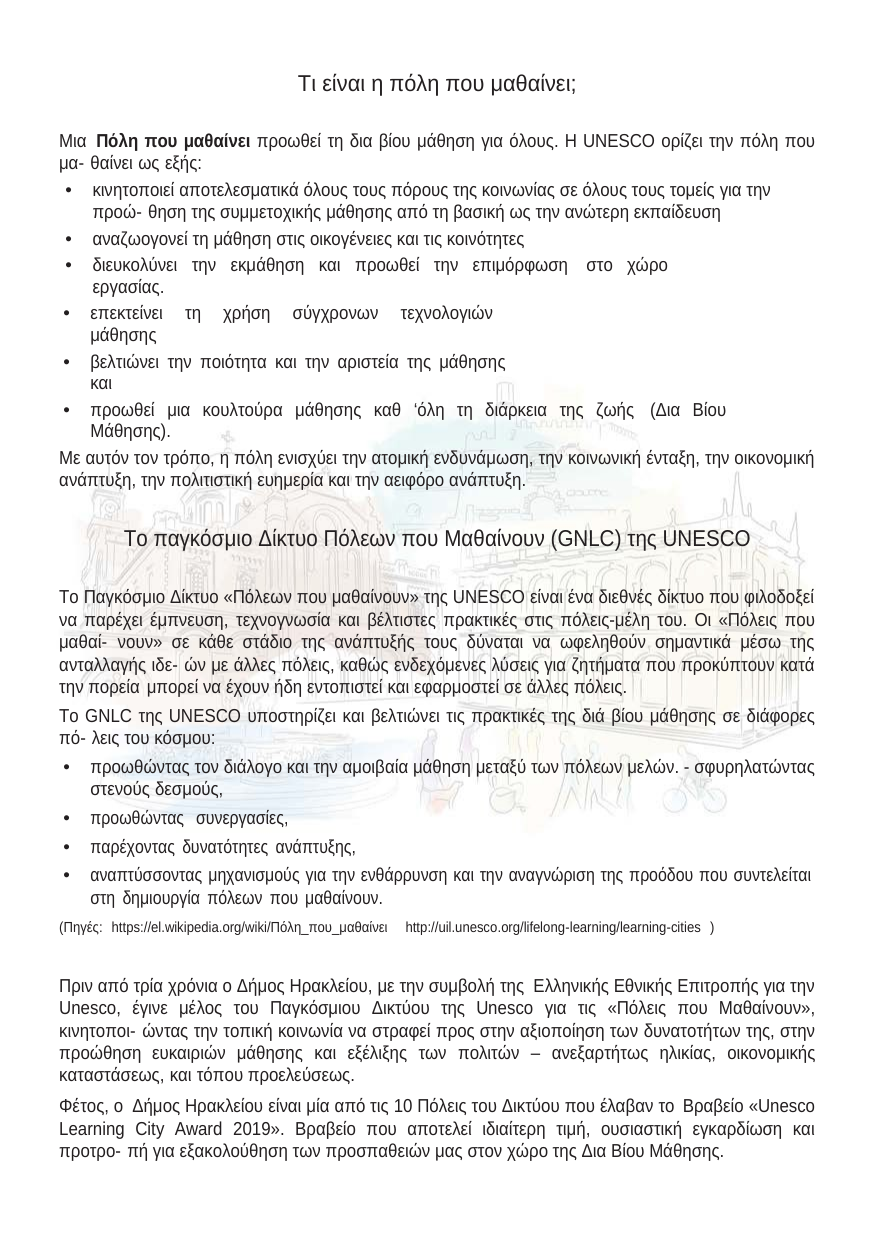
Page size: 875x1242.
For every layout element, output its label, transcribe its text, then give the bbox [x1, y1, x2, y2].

picture [0, 0, 874, 1241]
text Το GNLC της UNESCO υποστηρίζει και βελτιώνει τις πρακτικές της διά βίου μάθησης σε διάφορες πό- λεις του κόσμου: [59, 704, 815, 748]
text Μια Πόλη που μαθαίνει προωθεί τη δια βίου μάθηση για όλους. Η UNESCO ορίζει την πόλη που μα- θαίνει ως εξής: [59, 129, 815, 173]
text Το Παγκόσμιο Δίκτυο «Πόλεων που μαθαίνουν» της UNESCO είναι ένα διεθνές δίκτυο που φιλοδοξεί να παρέχει έμπνευση, τεχνογνωσία και βέλτιστες πρακτικές στις πόλεις-μέλη του. Οι «Πόλεις που μαθαί- νουν» σε κάθε στάδιο της ανάπτυξής τους δύναται να ωφεληθούν σημαντικά μέσω της ανταλλαγής ιδε- ών με άλλες πόλεις, καθώς ενδεχόμενες λύσεις για ζητήματα που προκύπτουν κατά την πορεία μπορεί να έχουν ήδη εντοπιστεί και εφαρμοστεί σε άλλες πόλεις. [59, 586, 815, 697]
list διευκολύνει την εκμάθηση και προωθεί την επιμόρφωση στο χώρο εργασίας. [65, 254, 668, 297]
list αναζωογονεί τη μάθηση στις οικογένειες και τις κοινότητες [65, 227, 525, 249]
list κινητοποιεί αποτελεσματικά όλους τους πόρους της κοινωνίας σε όλους τους τομείς για την προώ- θηση της συμμετοχικής μάθησης από τη βασική ως την ανώτερη εκπαίδευση [65, 178, 815, 222]
list προωθεί μια κουλτούρα μάθησης καθ ‘όλη τη διάρκεια της ζωής (Δια Βίου Μάθησης). [63, 399, 726, 442]
list αναπτύσσοντας μηχανισμούς για την ενθάρρυνση και την αναγνώριση της προόδου που συντελείται στη δημιουργία πόλεων που μαθαίνουν. [63, 864, 815, 908]
subtitle Το παγκόσμιο Δίκτυο Πόλεων που Μαθαίνουν (GNLC) της UNESCO [48, 524, 826, 551]
subtitle Τι είναι η πόλη που μαθαίνει; [48, 69, 826, 96]
list παρέχοντας δυνατότητες ανάπτυξης, [63, 835, 358, 857]
text Πριν από τρία χρόνια ο Δήμος Ηρακλείου, με την συμβολή της Ελληνικής Εθνικής Επιτροπής για την Unesco, έγινε μέλος του Παγκόσμιου Δικτύου της Unesco για τις «Πόλεις που Μαθαίνουν», κινητοποι- ώντας την τοπική κοινωνία να στραφεί προς στην αξιοποίηση των δυνατοτήτων της, στην προώθηση ευκαιριών μάθησης και εξέλιξης των πολιτών – ανεξαρτήτως ηλικίας, οικονομικής καταστάσεως, και τόπου προελεύσεως. [59, 975, 815, 1086]
text Φέτος, ο Δήμος Ηρακλείου είναι μία από τις 10 Πόλεις του Δικτύου που έλαβαν το Βραβείο «Unesco Learning City Award 2019». Βραβείο που αποτελεί ιδιαίτερη τιμή, ουσιαστική εγκαρδίωση και προτρο- πή για εξακολούθηση των προσπαθειών μας στον χώρο της Δια Βίου Μάθησης. [59, 1095, 815, 1161]
list προωθώντας συνεργασίες, [63, 807, 289, 828]
list βελτιώνει την ποιότητα και την αριστεία της μάθησης και [63, 350, 505, 393]
list προωθώντας τον διάλογο και την αμοιβαία μάθηση μεταξύ των πόλεων μελών. - σφυρηλατώντας στενούς δεσμούς, [63, 756, 815, 799]
list επεκτείνει τη χρήση σύγχρονων τεχνολογιών μάθησης [63, 302, 493, 345]
text Με αυτόν τον τρόπο, η πόλη ενισχύει την ατομική ενδυνάμωση, την κοινωνική ένταξη, την οικονομική ανάπτυξη, την πολιτιστική ευημερία και την αειφόρο ανάπτυξη. [59, 447, 815, 491]
text (Πηγές: https://el.wikipedia.org/wiki/Πόλη_που_μαθαίνει http://uil.unesco.org/lifelong-learning/learning-cities ) [59, 919, 718, 935]
